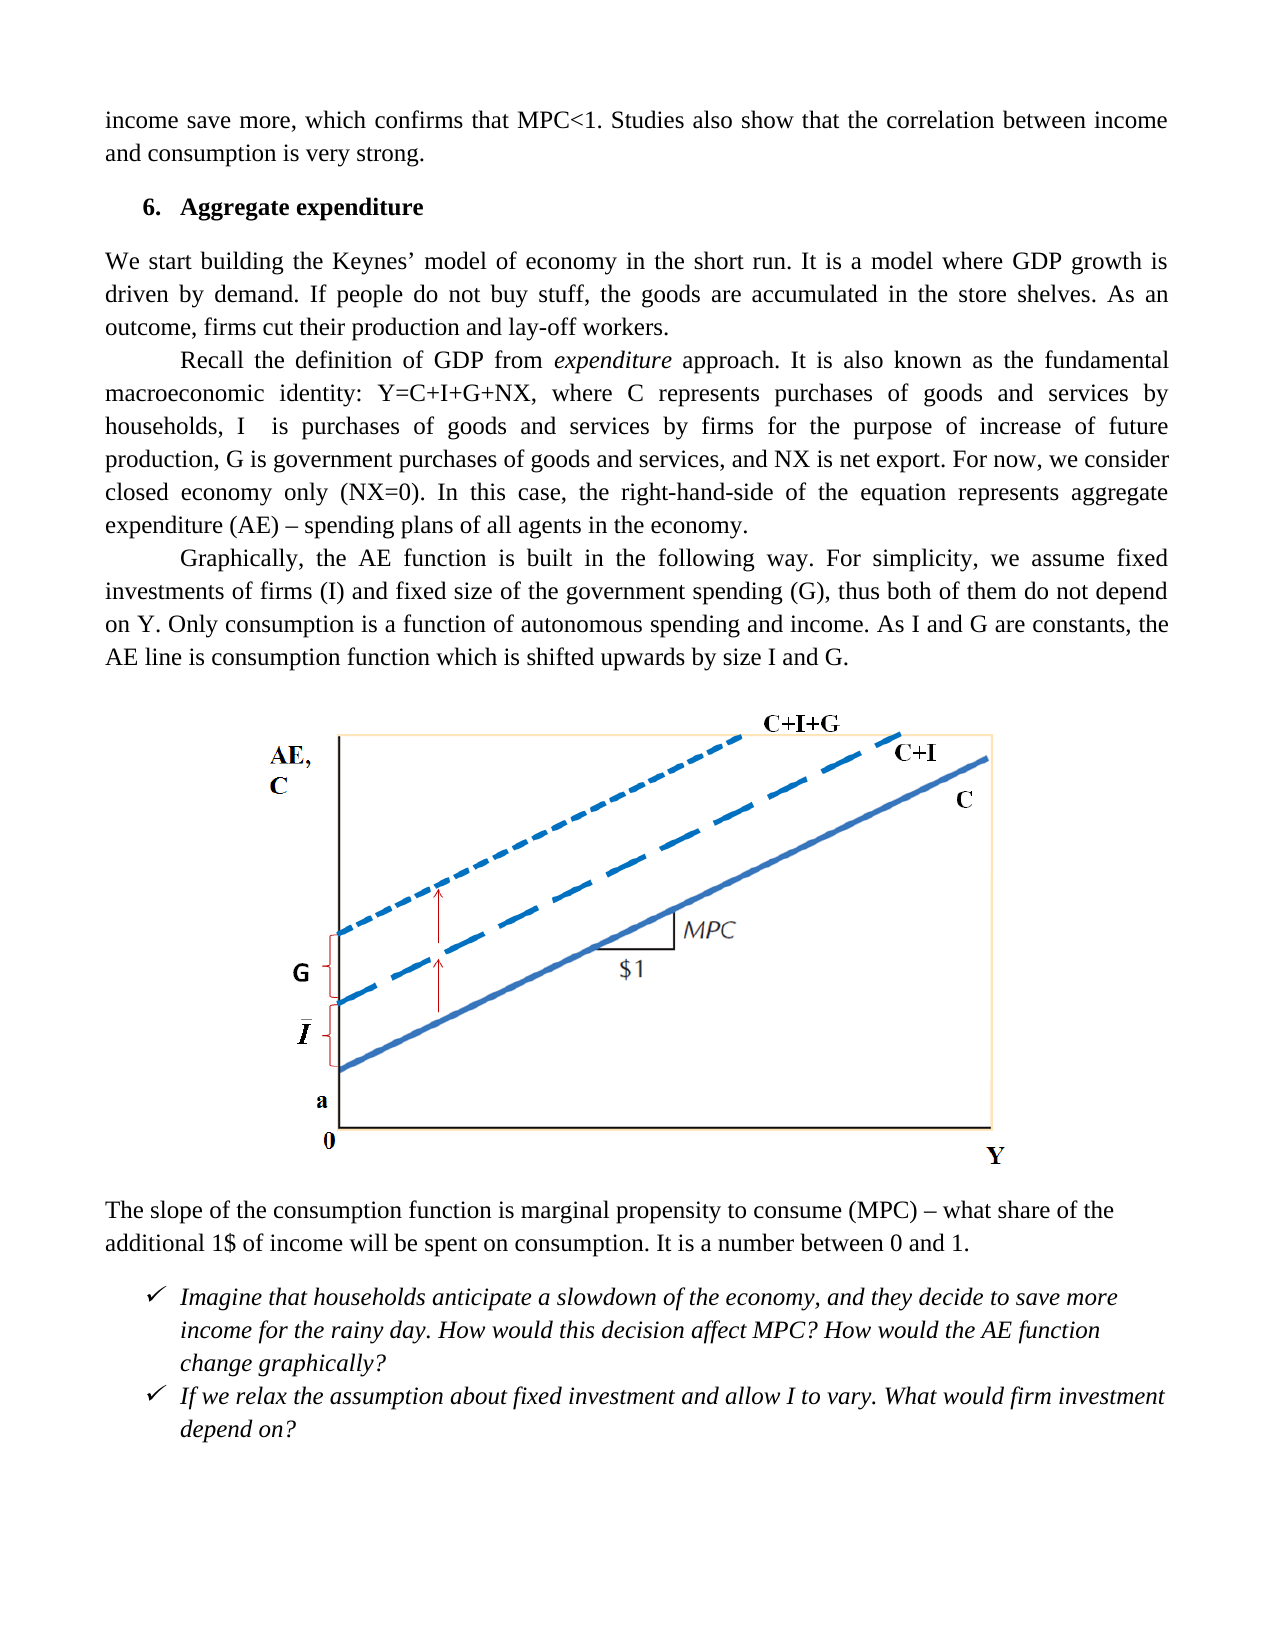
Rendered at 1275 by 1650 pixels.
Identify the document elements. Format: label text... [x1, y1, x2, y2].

picture [262, 708, 1013, 1171]
list If we relax the assumption about fixed investment and allow I to vary. What would firm investment depend on? [142, 1381, 1170, 1443]
text We start building the Keynes’ model of economy in the short run. It is a model where GDP growth is driven by demand. If people do not buy stuff, the goods are accumulated in the store shelves. As an outcome, firms cut their production and lay-off workers. [105, 246, 1170, 341]
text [105, 105, 1170, 167]
list Aggregate expenditure [142, 192, 1170, 221]
list Imagine that households anticipate a slowdown of the economy, and they decide to save more income for the rainy day. How would this decision affect MPC? How would the AE function change graphically? [142, 1282, 1170, 1377]
text Recall the definition of GDP from expenditure approach. It is also known as the fundamental macroeconomic identity: Y=C+I+G+NX, where C represents purchases of goods and services by households, I is purchases of goods and services by firms for the purpose of increase of future production, G is government purchases of goods and services, and NX is net export. For now, we consider closed economy only (NX=0). In this case, the right-hand-side of the equation represents aggregate expenditure (AE) – spending plans of all agents in the economy. [105, 345, 1170, 539]
text Graphically, the AE function is built in the following way. For simplicity, we assume fixed investments of firms (I) and fixed size of the government spending (G), thus both of them do not depend on Y. Only consumption is a function of autonomous spending and income. As I and G are constants, the AE line is consumption function which is shifted upwards by size I and G. [105, 543, 1170, 671]
text The slope of the consumption function is marginal propensity to consume (MPC) – what share of the additional 1$ of income will be spent on consumption. It is a number between 0 and 1. [105, 1196, 1170, 1257]
